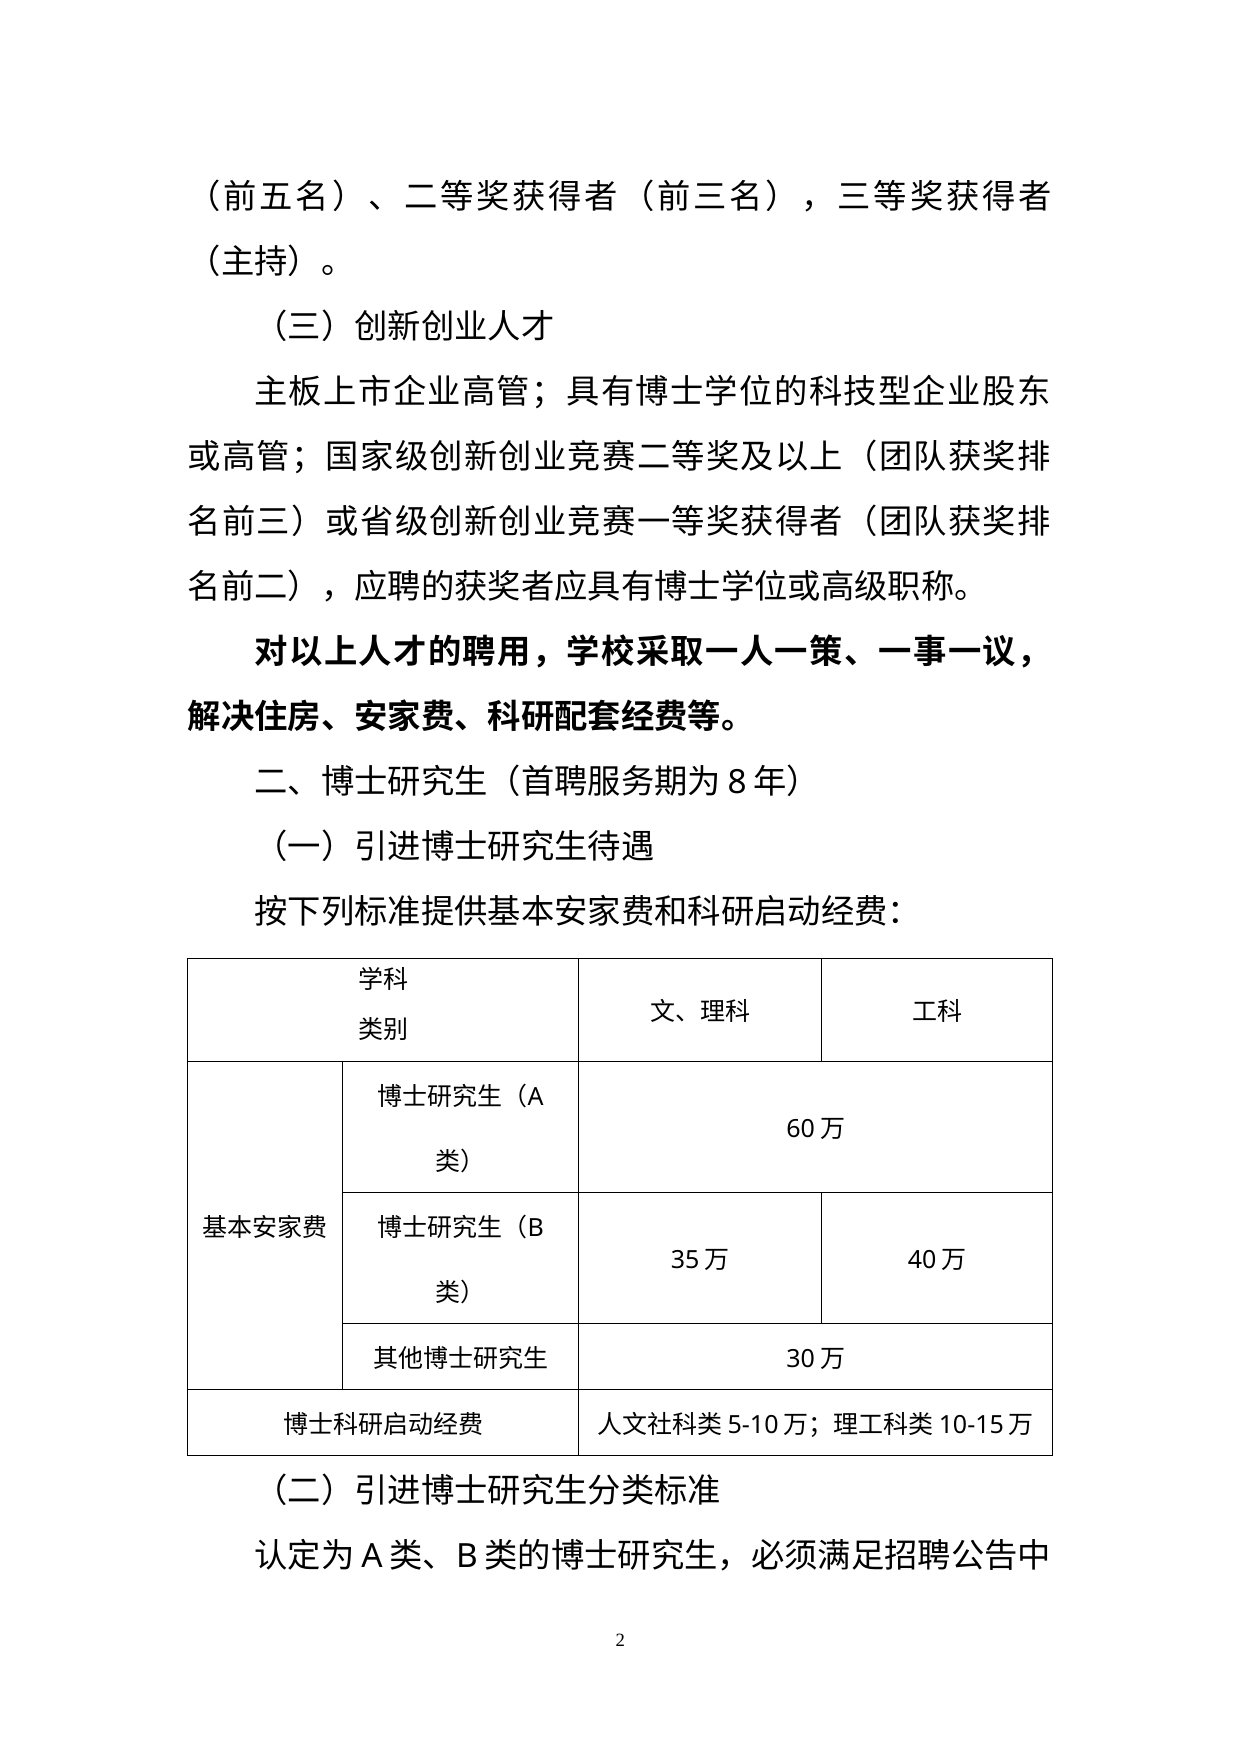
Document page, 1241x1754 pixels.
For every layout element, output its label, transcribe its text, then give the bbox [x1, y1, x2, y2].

table_header 工科 [822, 959, 1052, 1061]
text （一）引进博士研究生待遇 [187, 812, 1053, 877]
text 主板上市企业高管；具有博士学位的科技型企业股东或高管；国家级创新创业竞赛二等奖及以上（团队获奖排名前三）或省级创新创业竞赛一等奖获得者（团队获奖排名前二），应聘的获奖者应具有博士学位或高级职称。 [187, 357, 1053, 617]
text （三）创新创业人才 [187, 292, 1053, 357]
table_cell 35万 [579, 1193, 821, 1323]
table_cell 60万 [579, 1062, 1052, 1192]
table_cell 博士研究生（B类） [343, 1193, 578, 1323]
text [187, 162, 1053, 292]
table_cell 博士研究生（A类） [343, 1062, 578, 1192]
table_cell 40万 [822, 1193, 1052, 1323]
text 按下列标准提供基本安家费和科研启动经费： [187, 877, 1053, 942]
table_cell 其他博士研究生 [343, 1324, 578, 1389]
table_cell 30万 [579, 1324, 1052, 1389]
table_header 学科 类别 [188, 959, 578, 1061]
table_cell 人文社科类5-10万；理工科类10-15万 [579, 1390, 1052, 1455]
text 对以上人才的聘用，学校采取一人一策、一事一议，解决住房、安家费、科研配套经费等。 [187, 617, 1053, 747]
table_cell 基本安家费 [188, 1062, 342, 1389]
list 二、博士研究生（首聘服务期为8年） [187, 747, 1053, 812]
table_header 文、理科 [579, 959, 821, 1061]
table_cell 博士科研启动经费 [188, 1390, 578, 1455]
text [187, 1521, 1053, 1586]
text （二）引进博士研究生分类标准 [187, 1456, 1053, 1521]
